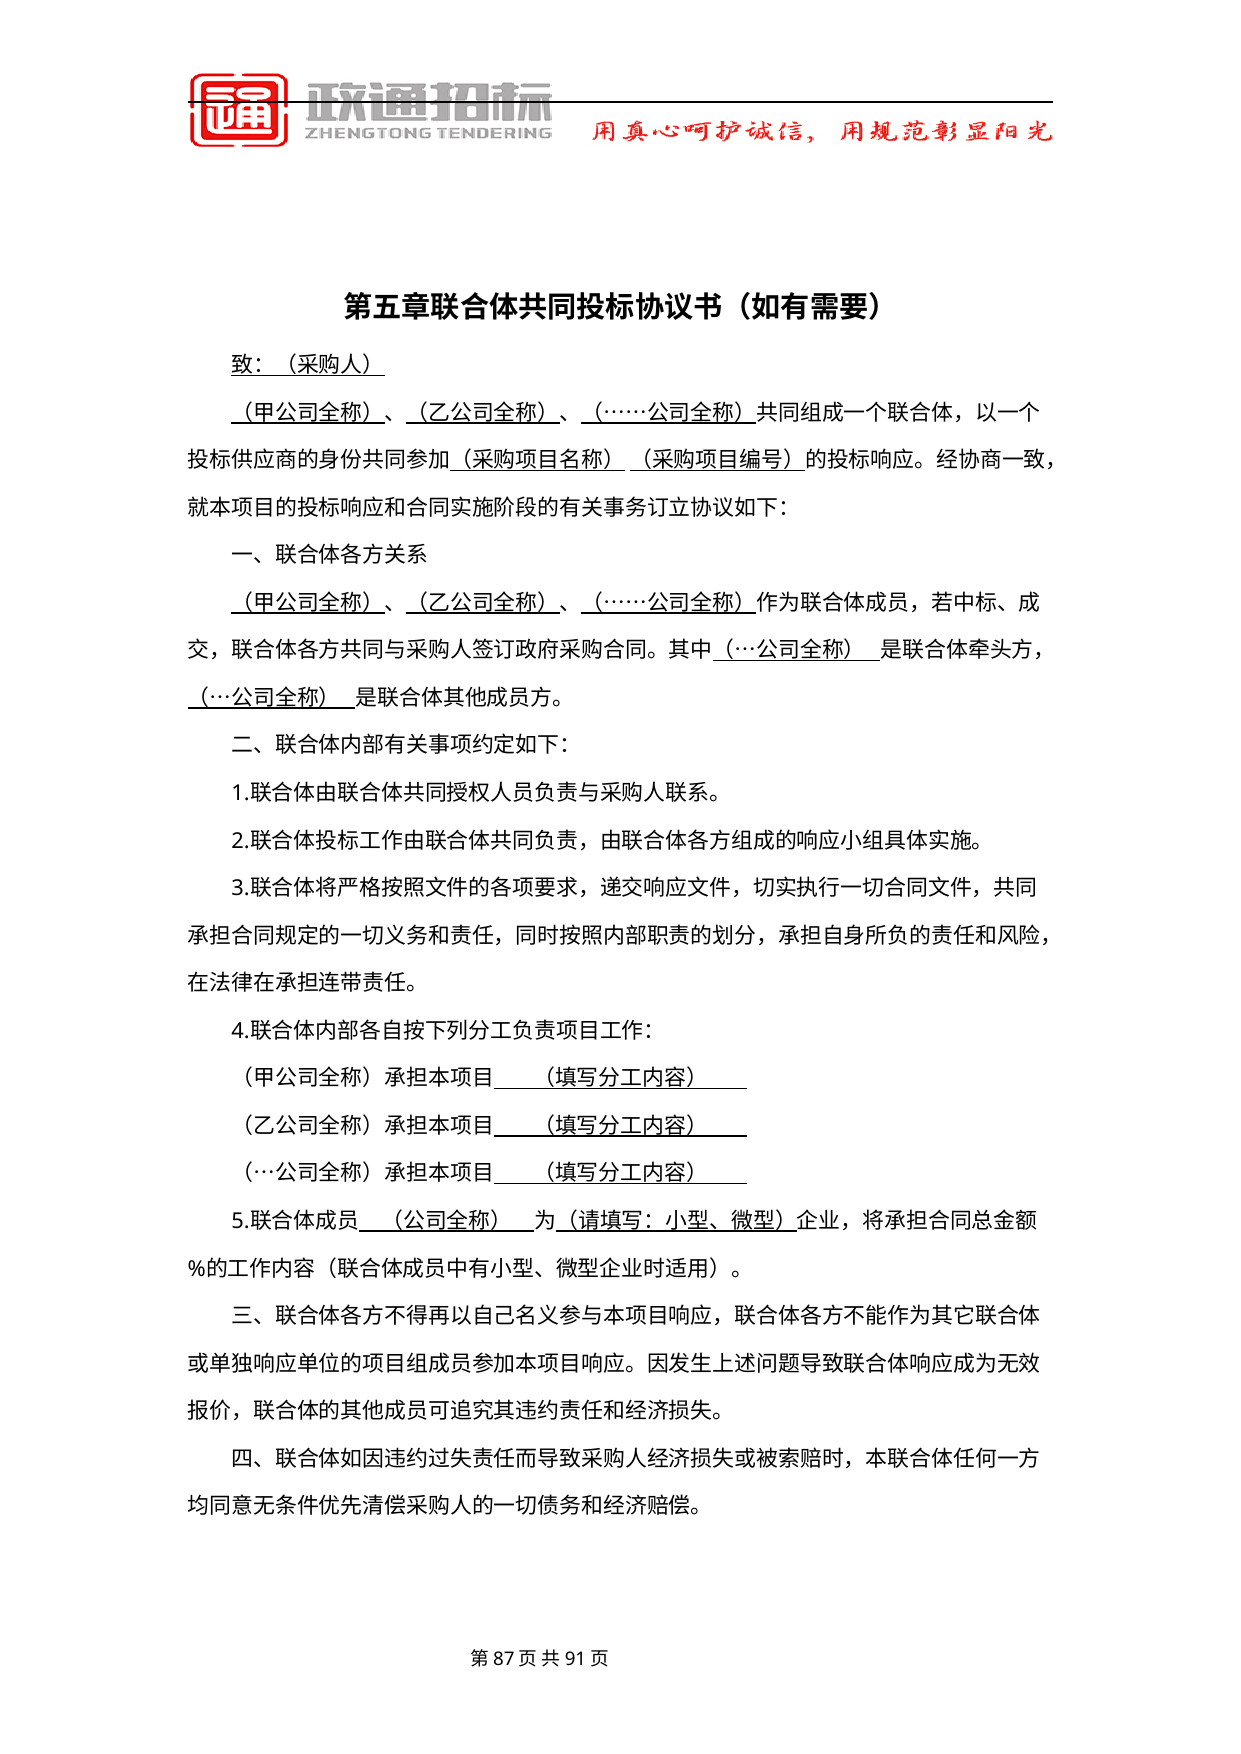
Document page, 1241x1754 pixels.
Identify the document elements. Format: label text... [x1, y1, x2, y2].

picture [188, 73, 1053, 101]
text 5.联合体成员 （公司全称） 为（请填写：小型、微型）企业，将承担合同总金额 %的工作内容（联合体成员中有小型、微型企业时适用）。 [187, 1203, 1053, 1282]
text 二、联合体内部有关事项约定如下： [187, 727, 1053, 759]
text 1.联合体由联合体共同授权人员负责与采购人联系。 [187, 775, 1053, 807]
text 致：（采购人） [187, 347, 1053, 379]
text （乙公司全称）承担本项目 （填写分工内容） [187, 1108, 1053, 1139]
text 4.联合体内部各自按下列分工负责项目工作： [187, 1013, 1053, 1044]
subtitle 第五章联合体共同投标协议书（如有需要） [187, 284, 1053, 326]
text 四、联合体如因违约过失责任而导致采购人经济损失或被索赔时，本联合体任何一方均同意无条件优先清偿采购人的一切债务和经济赔偿。 [187, 1441, 1053, 1520]
text 3.联合体将严格按照文件的各项要求，递交响应文件，切实执行一切合同文件，共同承担合同规定的一切义务和责任，同时按照内部职责的划分，承担自身所负的责任和风险，在法律在承担连带责任。 [187, 870, 1053, 997]
text 2.联合体投标工作由联合体共同负责，由联合体各方组成的响应小组具体实施。 [187, 823, 1053, 854]
text 一、联合体各方关系 [187, 537, 1053, 569]
text （甲公司全称）、（乙公司全称）、（……公司全称）共同组成一个联合体，以一个投标供应商的身份共同参加（采购项目名称） （采购项目编号）的投标响应。经协商一致，就本项目的投标响应和合同实施阶段的有关事务订立协议如下： [187, 395, 1053, 522]
text （…公司全称）承担本项目 （填写分工内容） [187, 1155, 1053, 1187]
text （甲公司全称）、（乙公司全称）、（……公司全称）作为联合体成员，若中标、成交，联合体各方共同与采购人签订政府采购合同。其中（…公司全称） 是联合体牵头方，（…公司全称） 是联合体其他成员方。 [187, 585, 1053, 712]
text （甲公司全称）承担本项目 （填写分工内容） [187, 1060, 1053, 1092]
text 三、联合体各方不得再以自己名义参与本项目响应，联合体各方不能作为其它联合体或单独响应单位的项目组成员参加本项目响应。因发生上述问题导致联合体响应成为无效报价，联合体的其他成员可追究其违约责任和经济损失。 [187, 1298, 1053, 1425]
picture [188, 103, 1053, 147]
